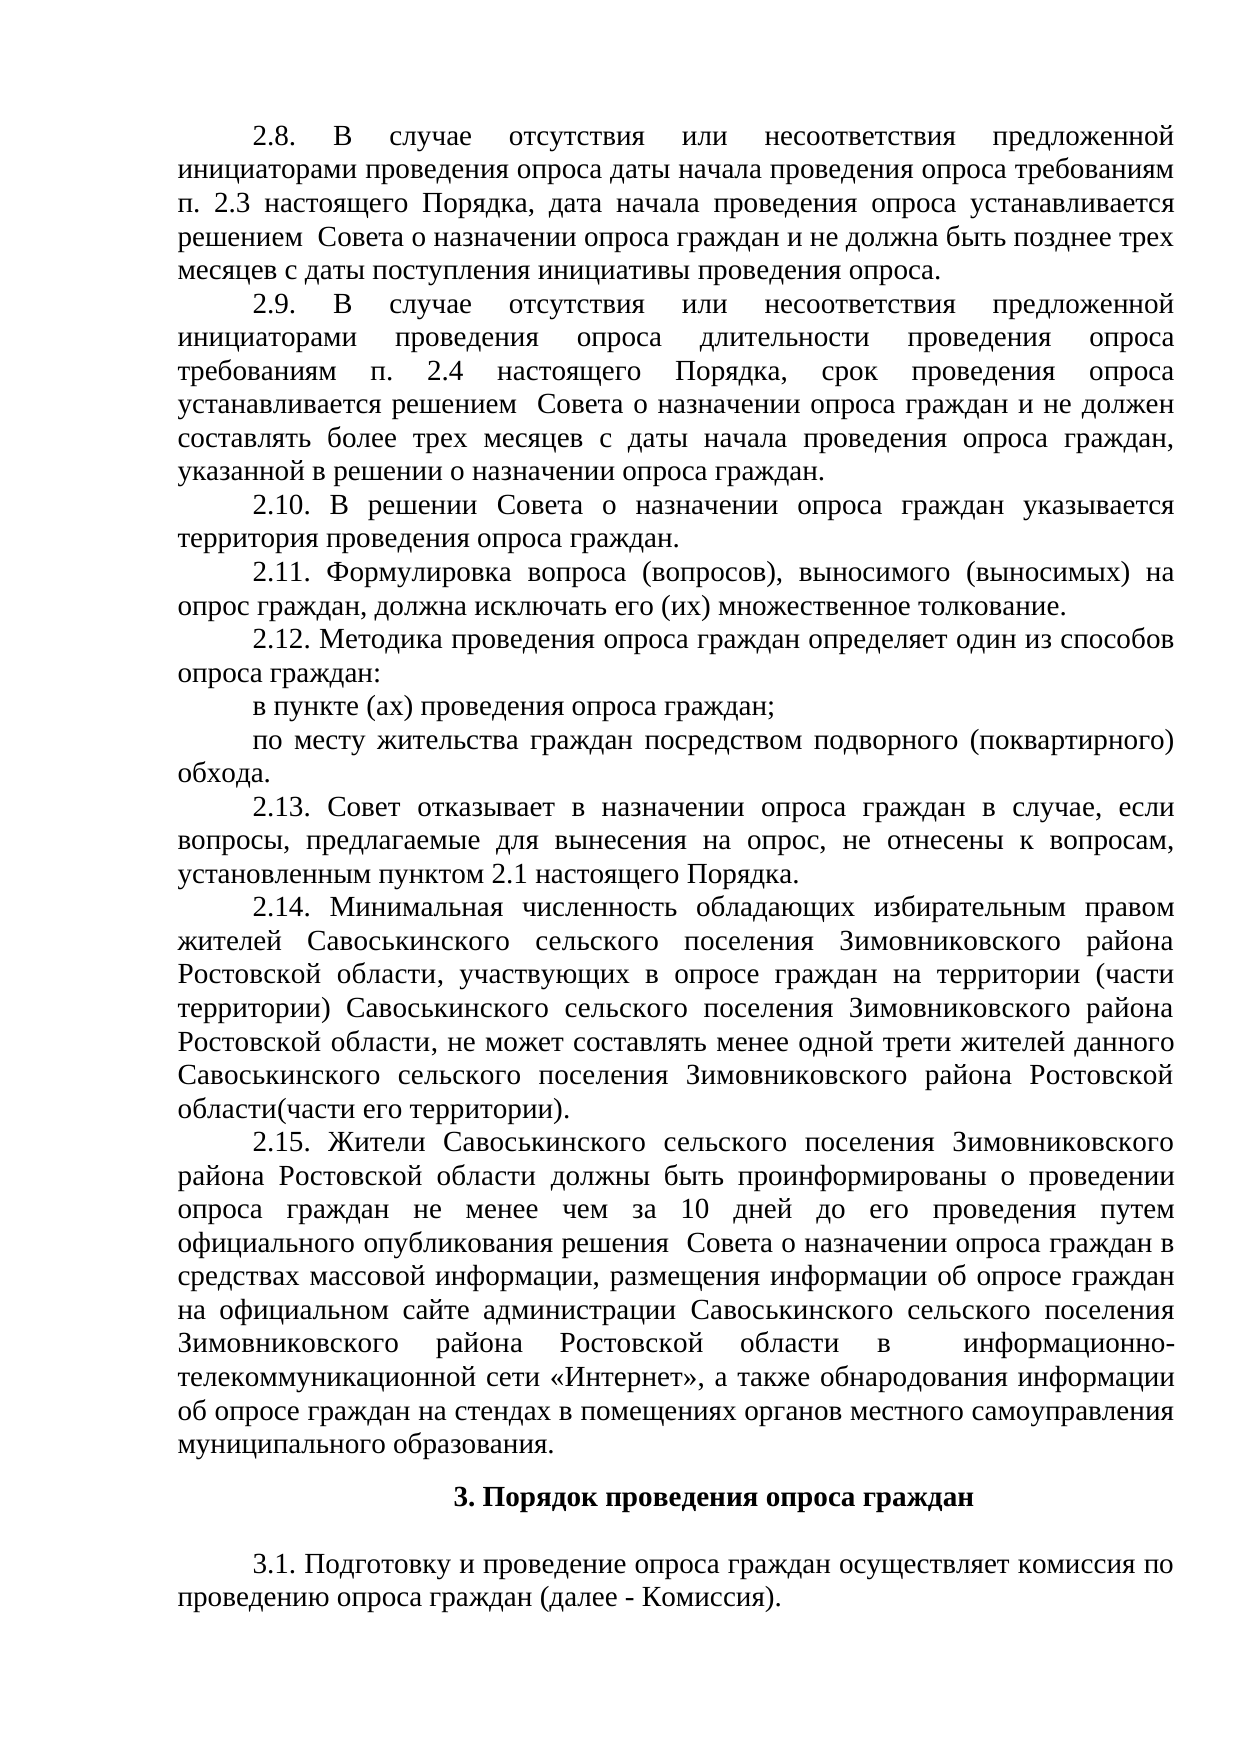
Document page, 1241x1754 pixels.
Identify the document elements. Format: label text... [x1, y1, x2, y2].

text 2.12. Методика проведения опроса граждан определяет один из способов опроса граждан: [177, 621, 1175, 688]
text 2.9. В случае отсутствия или несоответствия предложенной инициаторами проведения опроса длительности проведения опроса требованиям п. 2.4 настоящего Порядка, срок проведения опроса устанавливается решением Совета о назначении опроса граждан и не должен составлять более трех месяцев с даты начала проведения опроса граждан, указанной в решении о назначении опроса граждан. [177, 286, 1175, 487]
text по месту жительства граждан посредством подворного (поквартирного) обхода. [177, 722, 1175, 789]
text 2.10. В решении Совета о назначении опроса граждан указывается территория проведения опроса граждан. [177, 487, 1175, 554]
text 2.15. Жители Савоськинского сельского поселения Зимовниковского района Ростовской области должны быть проинформированы о проведении опроса граждан не менее чем за 10 дней до его проведения путем официального опубликования решения Совета о назначении опроса граждан в средствах массовой информации, размещения информации об опросе граждан на официальном сайте администрации Савоськинского сельского поселения Зимовниковского района Ростовской области в информационно-телекоммуникационной сети «Интернет», а также обнародования информации об опросе граждан на стендах в помещениях органов местного самоуправления муниципального образования. [177, 1124, 1175, 1460]
text 3.1. Подготовку и проведение опроса граждан осуществляет комиссия по проведению опроса граждан (далее - Комиссия). [177, 1546, 1175, 1613]
text в пункте (ах) проведения опроса граждан; [177, 688, 1175, 722]
text 2.14. Минимальная численность обладающих избирательным правом жителей Савоськинского сельского поселения Зимовниковского района Ростовской области, участвующих в опросе граждан на территории (части территории) Савоськинского сельского поселения Зимовниковского района Ростовской области, не может составлять менее одной трети жителей данного Савоськинского сельского поселения Зимовниковского района Ростовской области(части его территории). [177, 889, 1175, 1124]
text 3. Порядок проведения опроса граждан [177, 1479, 1175, 1512]
text 2.11. Формулировка вопроса (вопросов), выносимого (выносимых) на опрос граждан, должна исключать его (их) множественное толкование. [177, 554, 1175, 621]
text 2.8. В случае отсутствия или несоответствия предложенной инициаторами проведения опроса даты начала проведения опроса требованиям п. 2.3 настоящего Порядка, дата начала проведения опроса устанавливается решением Совета о назначении опроса граждан и не должна быть позднее трех месяцев с даты поступления инициативы проведения опроса. [177, 118, 1175, 286]
text 2.13. Совет отказывает в назначении опроса граждан в случае, если вопросы, предлагаемые для вынесения на опрос, не отнесены к вопросам, установленным пунктом 2.1 настоящего Порядка. [177, 789, 1175, 889]
